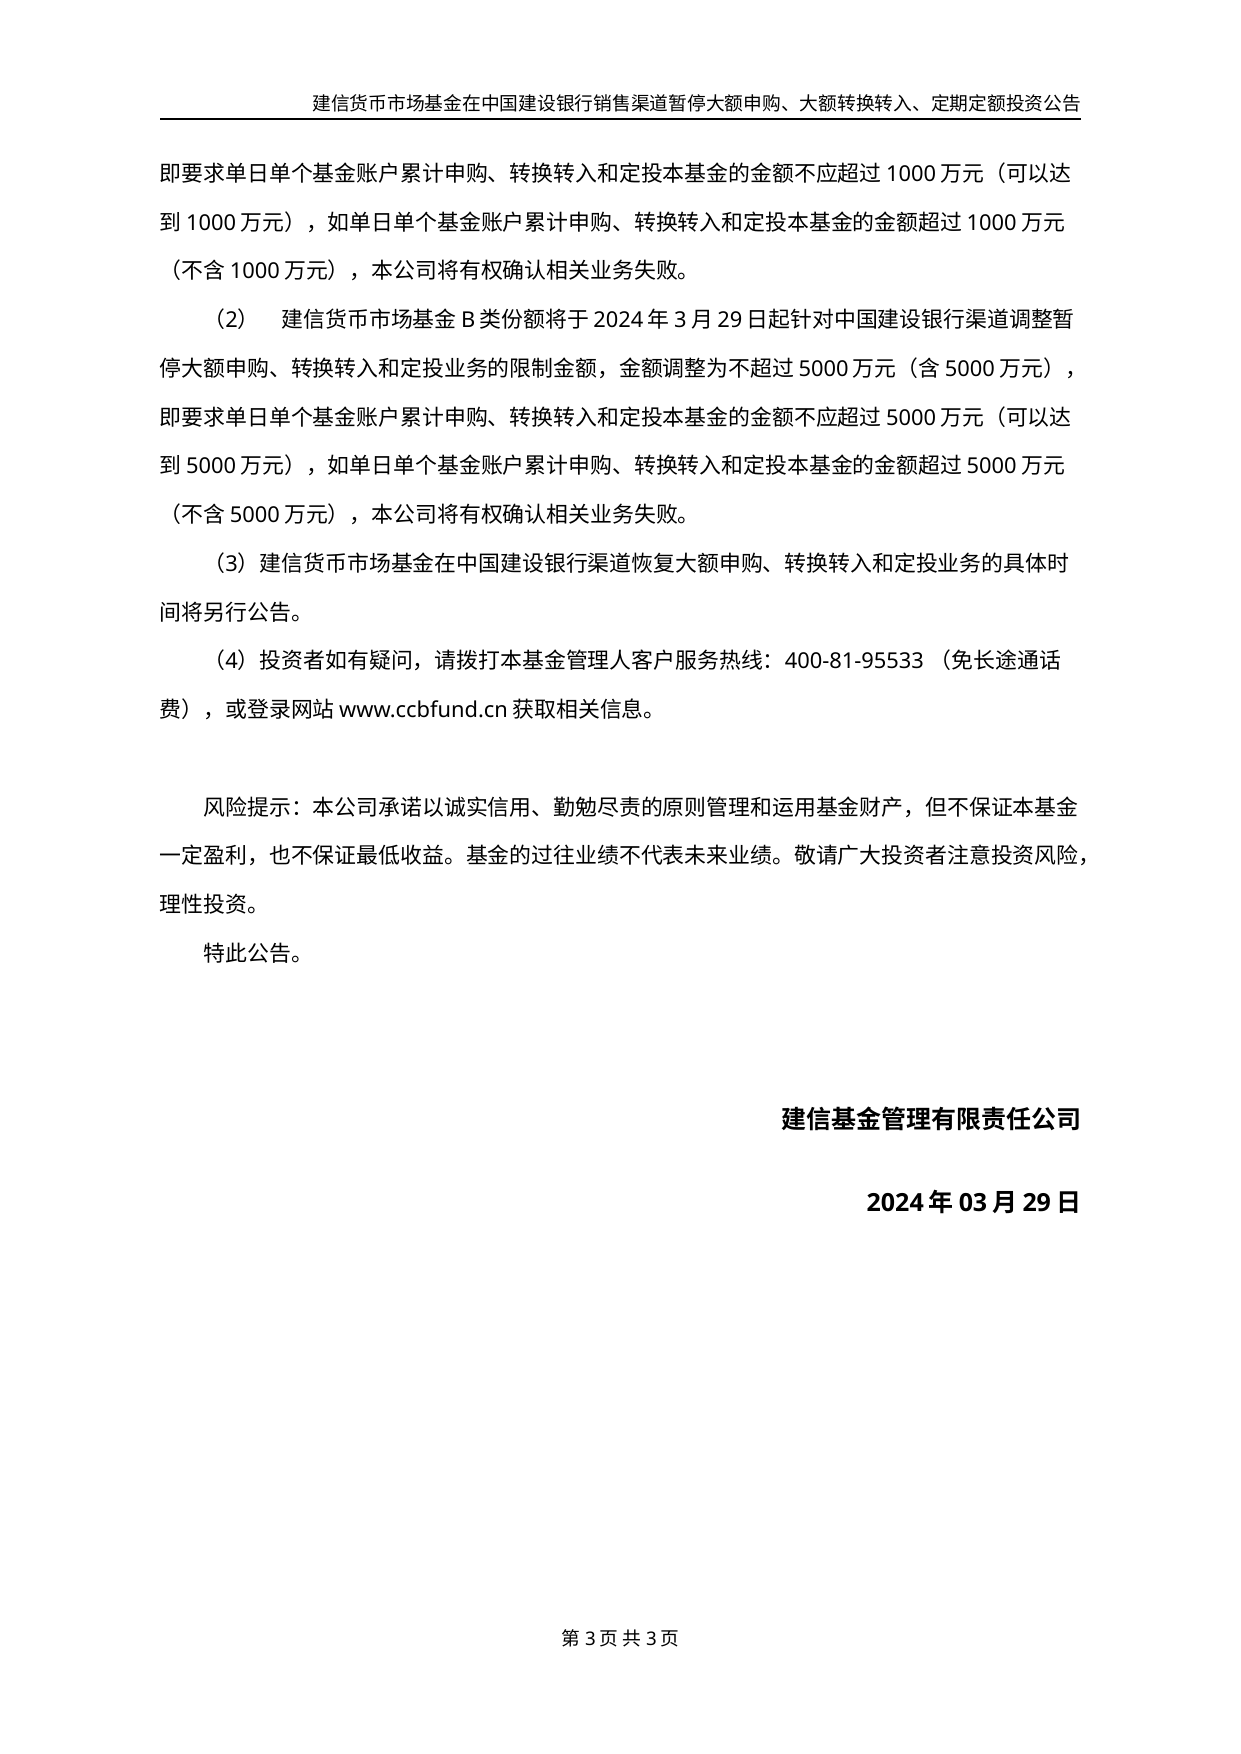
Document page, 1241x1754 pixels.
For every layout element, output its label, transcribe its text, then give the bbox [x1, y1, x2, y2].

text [159, 155, 1081, 968]
text 2024年03月29日 [159, 1168, 1081, 1233]
text 建信基金管理有限责任公司 [159, 1085, 1081, 1150]
